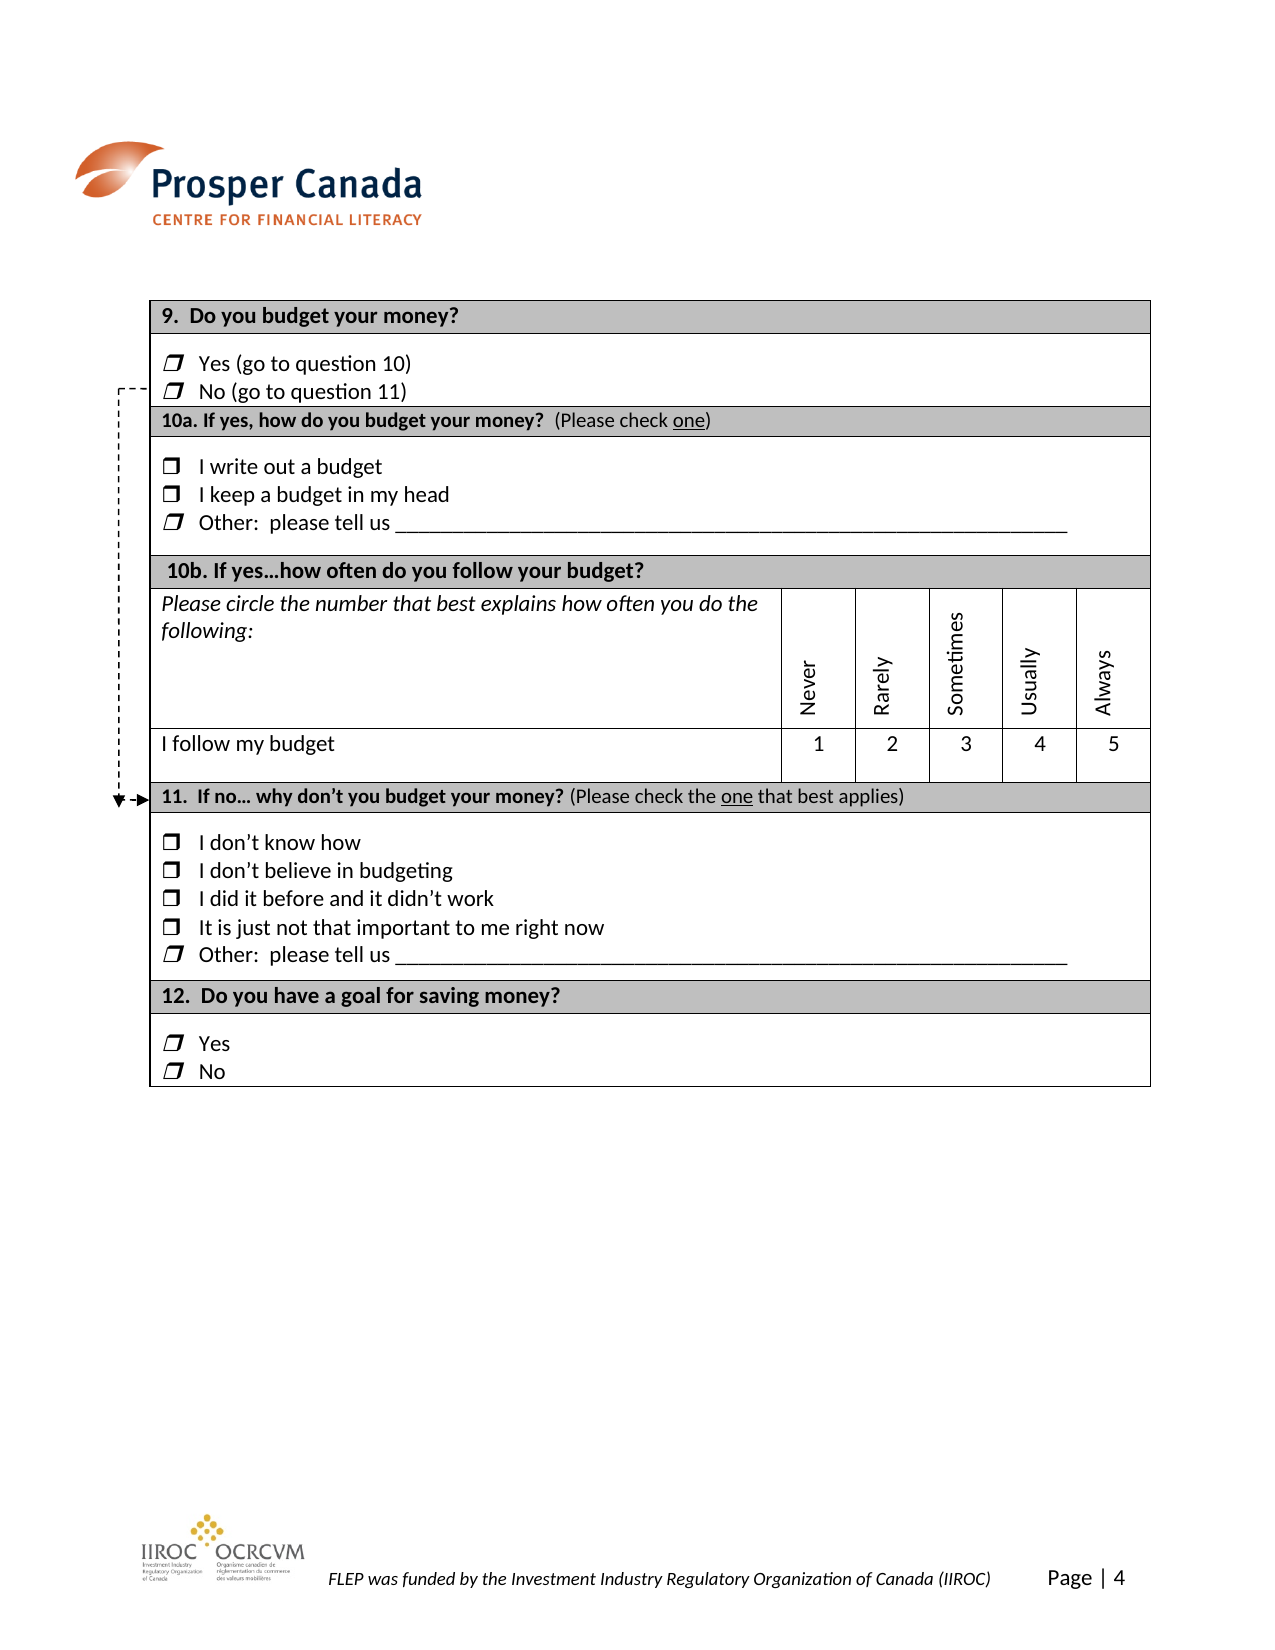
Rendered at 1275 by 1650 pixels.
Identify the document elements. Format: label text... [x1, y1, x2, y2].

table_cell Usually [1003, 589, 1076, 728]
table_cell 5 [1077, 729, 1150, 782]
picture [69, 136, 425, 230]
table_cell Yes (go to question 10) No (go to question 11) [151, 334, 1150, 406]
table_cell 10a. If yes, how do you budget your money? (Please check one) [151, 407, 1150, 436]
table_cell 2 [856, 729, 929, 782]
table_cell 1 [782, 729, 855, 782]
table_header 9. Do you budget your money? [151, 301, 1150, 333]
table_cell Never [782, 589, 855, 728]
picture [138, 1511, 306, 1585]
table_cell Rarely [856, 589, 929, 728]
table_cell I write out a budget I keep a budget in my head Other: please tell us ___________________________________________________________ [151, 437, 1150, 555]
table_cell Yes No [151, 1014, 1150, 1086]
table_cell Always [1077, 589, 1150, 728]
table_cell Sometimes [930, 589, 1002, 728]
table_cell I follow my budget [151, 729, 781, 782]
table_cell 4 [1003, 729, 1076, 782]
table_cell 10b. If yes…how often do you follow your budget? [151, 556, 1150, 588]
table_cell 12. Do you have a goal for saving money? [151, 981, 1150, 1013]
table_cell 3 [930, 729, 1002, 782]
table_cell I don’t know how I don’t believe in budgeting I did it before and it didn’t work It is just not that important to me right now Other: please tell us ___________________________________________________________ [151, 813, 1150, 980]
table_cell 11. If no… why don’t you budget your money? (Please check the one that best applies) [151, 783, 1150, 812]
table_cell Please circle the number that best explains how often you do the following: [151, 589, 781, 728]
